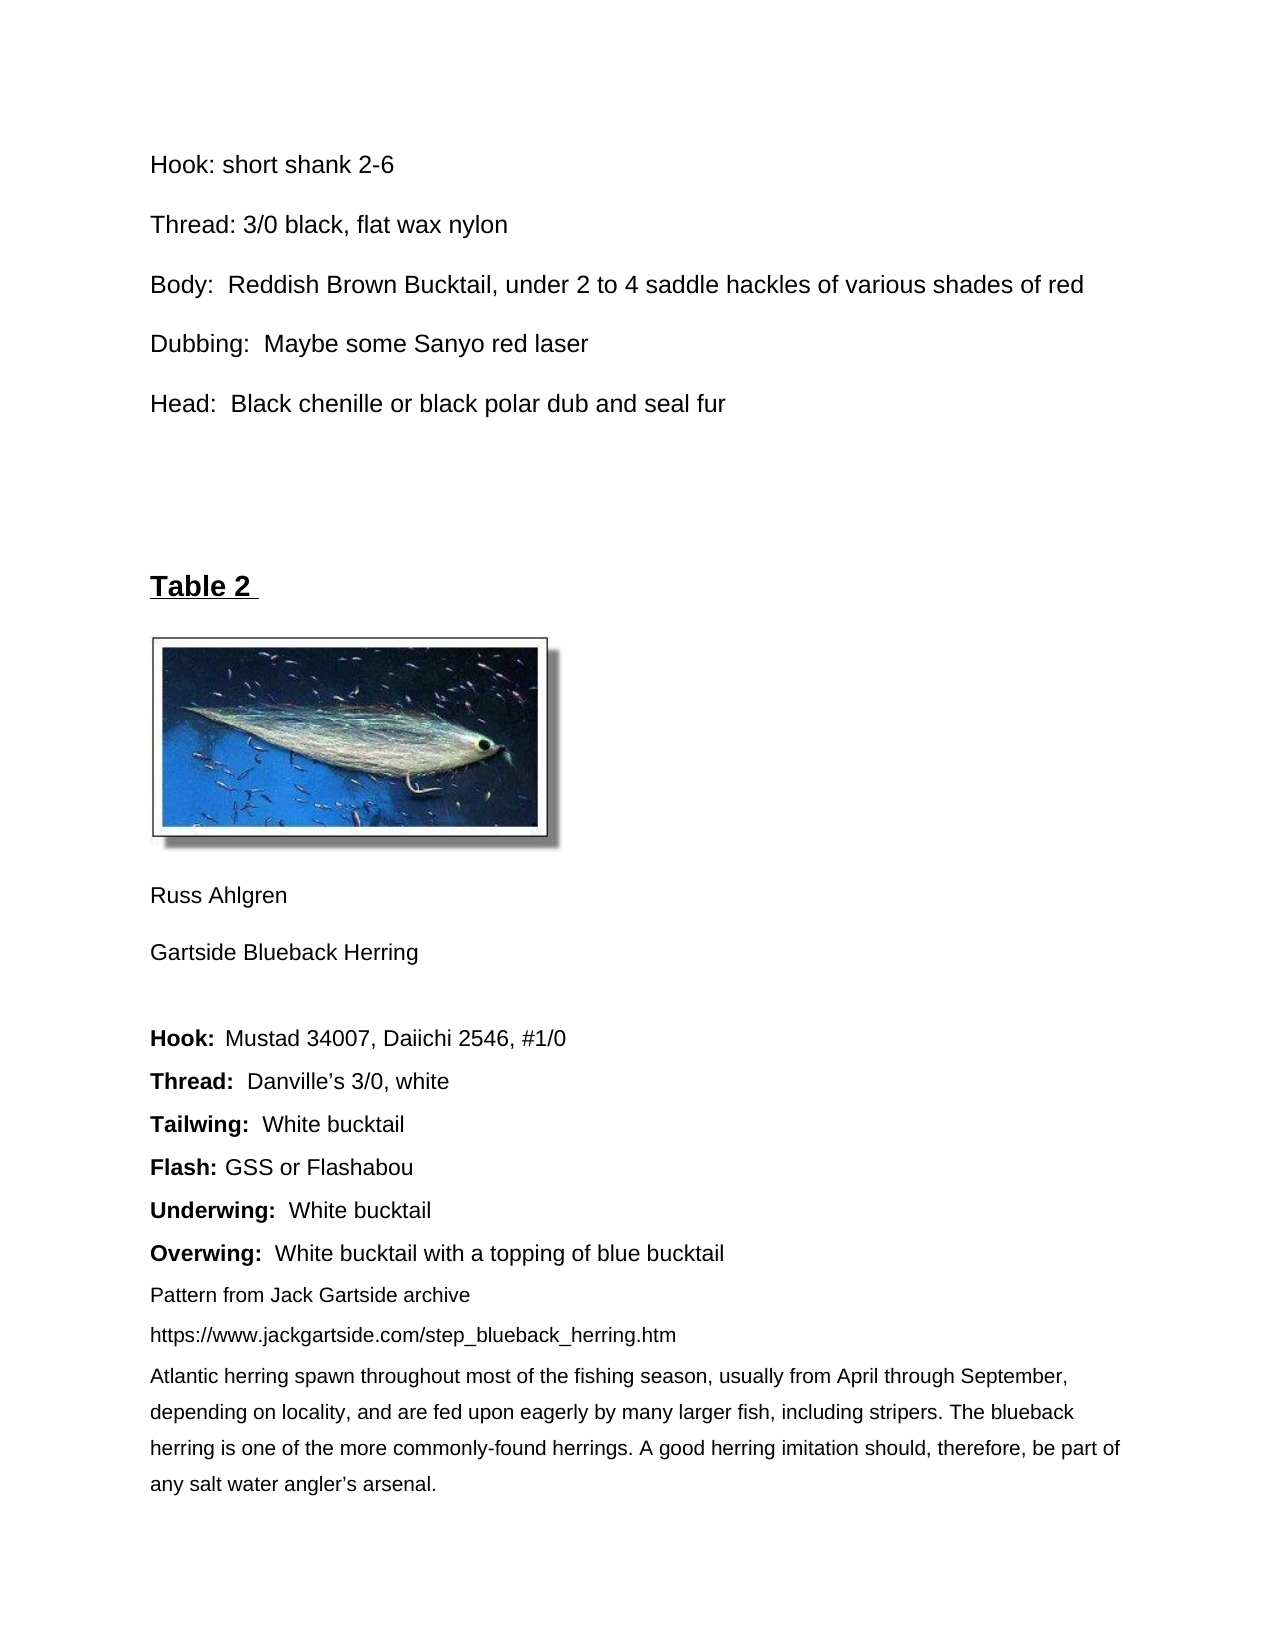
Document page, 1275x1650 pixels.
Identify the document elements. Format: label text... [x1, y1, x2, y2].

text Body: Reddish Brown Bucktail, under 2 to 4 saddle hackles of various shades of red [150, 269, 1125, 298]
text Dubbing: Maybe some Sanyo red laser [150, 329, 1125, 358]
text Flash: GSS or Flashabou [150, 1154, 1125, 1180]
text Thread: 3/0 black, flat wax nylon [150, 210, 1125, 238]
text Tailwing: White bucktail [150, 1111, 1125, 1137]
text Pattern from Jack Gartside archive [150, 1283, 1125, 1307]
text Gartside Blueback Herring [150, 938, 1125, 965]
text Atlantic herring spawn throughout most of the fishing season, usually from April through September, depending on locality, and are fed upon eagerly by many larger fish, including stripers. The blueback herring is one of the more commonly-found herrings. A good herring imitation should, therefore, be part of any salt water angler’s arsenal. [150, 1364, 1125, 1496]
picture [150, 635, 563, 852]
text Table 2 [150, 568, 1125, 602]
text https://www.jackgartside.com/step_blueback_herring.htm [150, 1323, 1125, 1347]
text Overwing: White bucktail with a topping of blue bucktail [150, 1240, 1125, 1266]
text Hook: Mustad 34007, Daiichi 2546, #1/0 [150, 1024, 1125, 1051]
text Thread: Danville’s 3/0, white [150, 1068, 1125, 1094]
text Head: Black chenille or black polar dub and seal fur [150, 389, 1125, 418]
text Russ Ahlgren [150, 882, 1125, 909]
text Underwing: White bucktail [150, 1197, 1125, 1223]
text Hook: short shank 2-6 [150, 150, 1125, 179]
